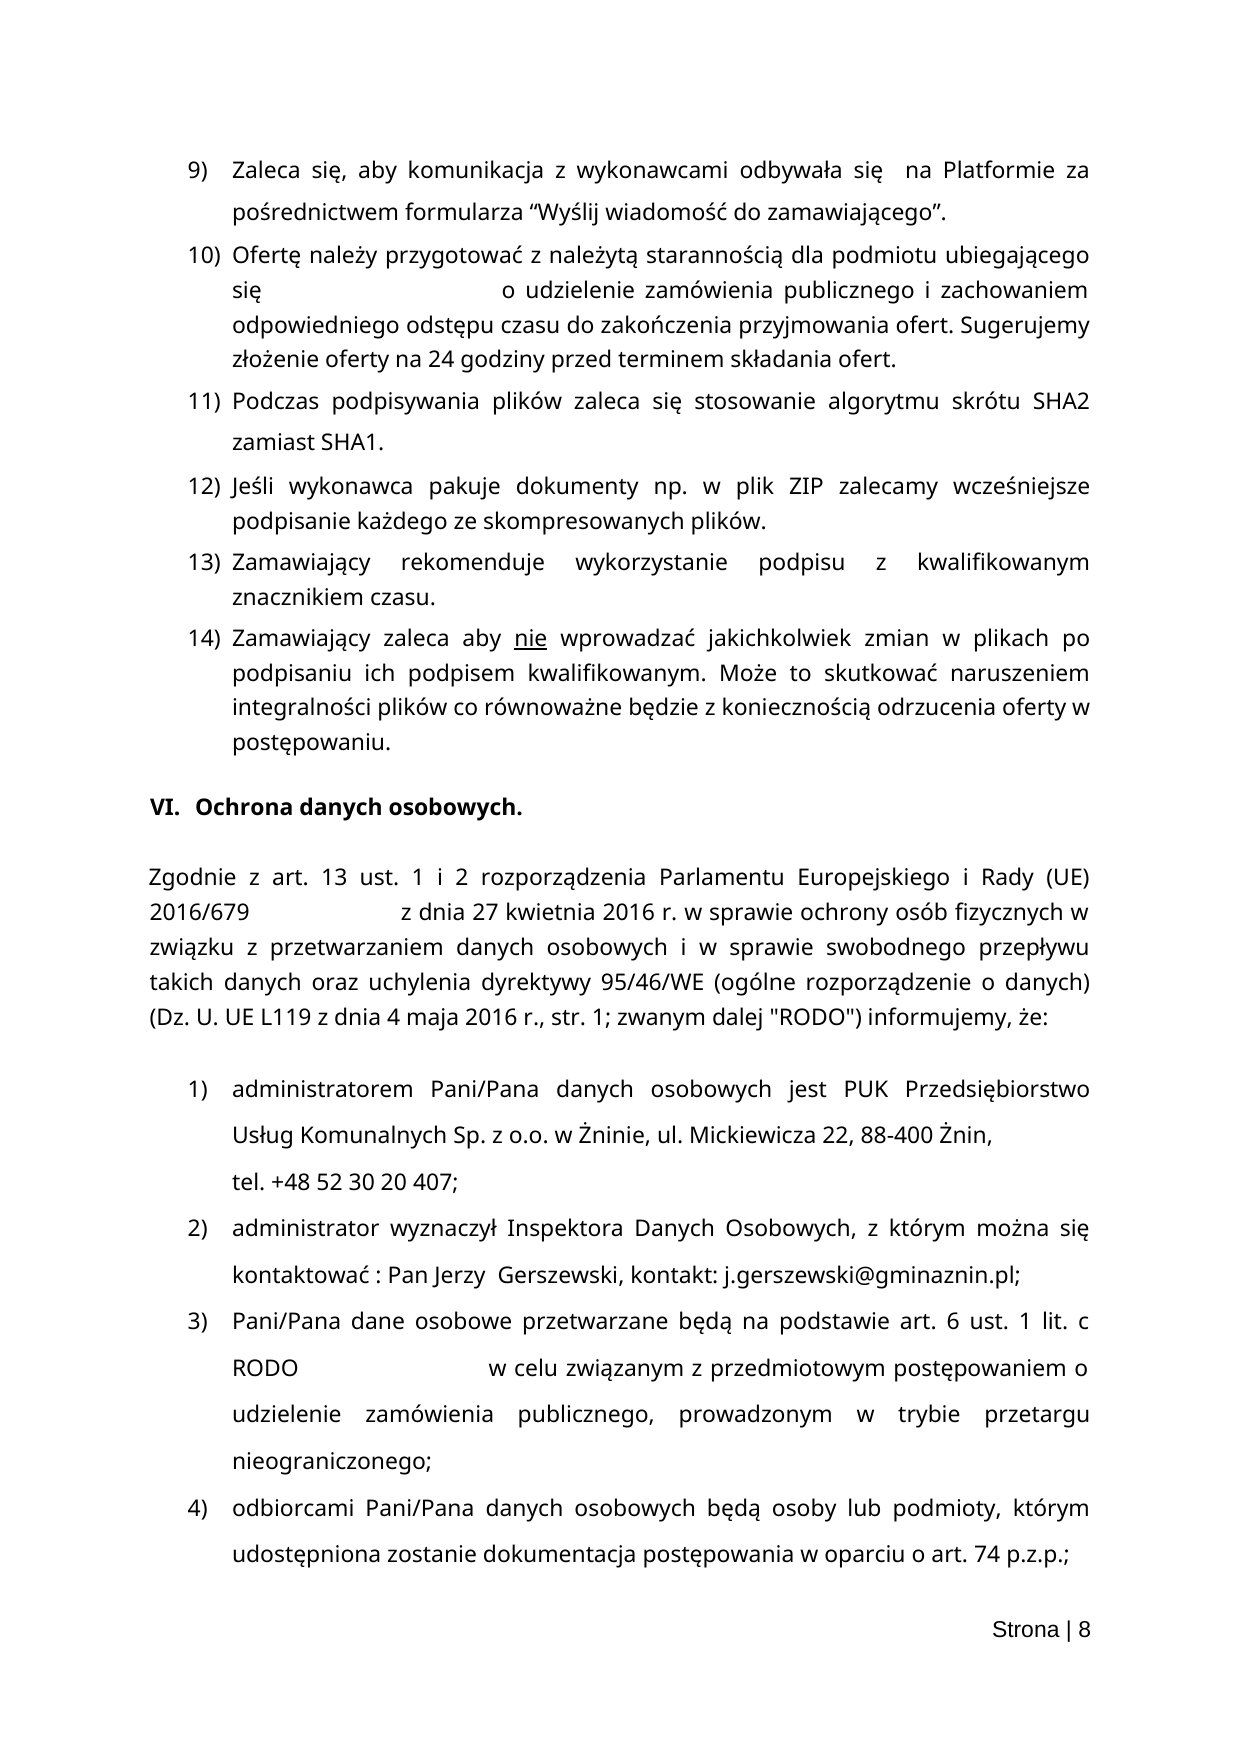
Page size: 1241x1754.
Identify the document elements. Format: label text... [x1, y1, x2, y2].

list Ochrona danych osobowych. [150, 791, 1091, 822]
list Zamawiający zaleca aby nie wprowadzać jakichkolwiek zmian w plikach po podpisaniu ich podpisem kwalifikowanym. Może to skutkować naruszeniem integralności plików co równoważne będzie z koniecznością odrzucenia oferty w postępowaniu. [187, 622, 1091, 757]
text tel. +48 52 30 20 407; [232, 1166, 1091, 1197]
list Zamawiający rekomenduje wykorzystanie podpisu z kwalifikowanym znacznikiem czasu. [187, 546, 1091, 612]
list odbiorcami Pani/Pana danych osobowych będą osoby lub podmioty, którym udostępniona zostanie dokumentacja postępowania w oparciu o art. 74 p.z.p.; [187, 1492, 1091, 1569]
list Zaleca się, aby komunikacja z wykonawcami odbywała się na Platformie za pośrednictwem formularza “Wyślij wiadomość do zamawiającego”. [187, 154, 1091, 227]
text Zgodnie z art. 13 ust. 1 i 2 rozporządzenia Parlamentu Europejskiego i Rady (UE) 2016/679 z dnia 27 kwietnia 2016 r. w sprawie ochrony osób fizycznych w związku z przetwarzaniem danych osobowych i w sprawie swobodnego przepływu takich danych oraz uchylenia dyrektywy 95/46/WE (ogólne rozporządzenie o danych) (Dz. U. UE L119 z dnia 4 maja 2016 r., str. 1; zwanym dalej "RODO") informujemy, że: [148, 861, 1091, 1032]
list Ofertę należy przygotować z należytą starannością dla podmiotu ubiegającego się o udzielenie zamówienia publicznego i zachowaniem odpowiedniego odstępu czasu do zakończenia przyjmowania ofert. Sugerujemy złożenie oferty na 24 godziny przed terminem składania ofert. [187, 239, 1091, 375]
list administrator wyznaczył Inspektora Danych Osobowych, z którym można się kontaktować : Pan Jerzy Gerszewski, kontakt: j.gerszewski@gminaznin.pl; [187, 1212, 1091, 1290]
list Pani/Pana dane osobowe przetwarzane będą na podstawie art. 6 ust. 1 lit. c RODO w celu związanym z przedmiotowym postępowaniem o udzielenie zamówienia publicznego, prowadzonym w trybie przetargu nieograniczonego; [187, 1305, 1091, 1476]
list Jeśli wykonawca pakuje dokumenty np. w plik ZIP zalecamy wcześniejsze podpisanie każdego ze skompresowanych plików. [187, 470, 1091, 536]
list Podczas podpisywania plików zaleca się stosowanie algorytmu skrótu SHA2 zamiast SHA1. [187, 385, 1091, 457]
list administratorem Pani/Pana danych osobowych jest PUK Przedsiębiorstwo Usług Komunalnych Sp. z o.o. w Żninie, ul. Mickiewicza 22, 88-400 Żnin, [187, 1072, 1091, 1150]
